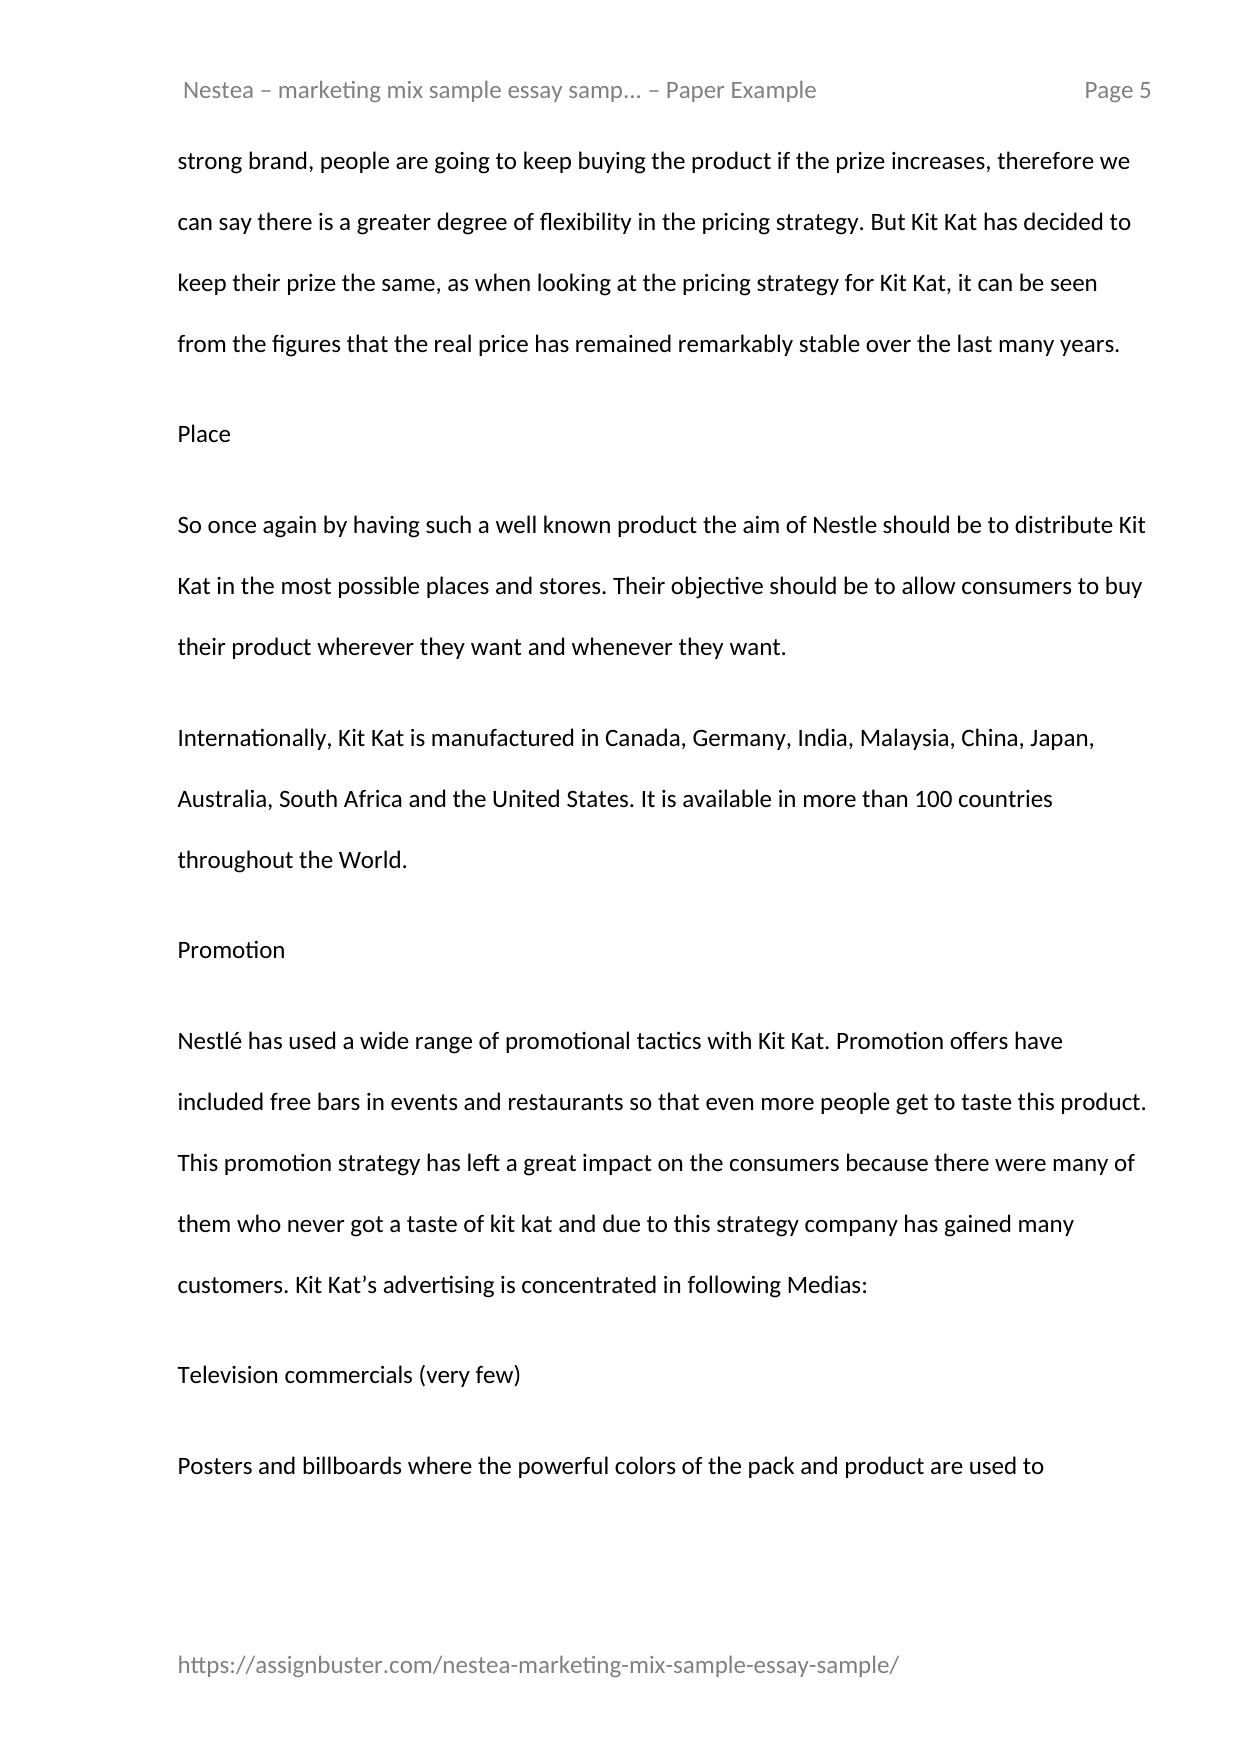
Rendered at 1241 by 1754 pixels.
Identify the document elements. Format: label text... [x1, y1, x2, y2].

text Internationally, Kit Kat is manufactured in Canada, Germany, India, Malaysia, China, Japan, Australia, South Africa and the United States. It is available in more than 100 countries throughout the World. [177, 722, 1152, 874]
text So once again by having such a well known product the aim of Nestle should be to distribute Kit Kat in the most possible places and stores. Their objective should be to allow consumers to buy their product wherever they want and whenever they want. [177, 509, 1152, 662]
text Nestlé has used a wide range of promotional tactics with Kit Kat. Promotion offers have included free bars in events and restaurants so that even more people get to taste this product. This promotion strategy has left a great impact on the consumers because there were many of them who never got a taste of kit kat and due to this strategy company has gained many customers. Kit Kat’s advertising is concentrated in following Medias: [177, 1025, 1152, 1299]
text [177, 145, 1152, 359]
text Posters and billboards where the powerful colors of the pack and product are used to [177, 1450, 1152, 1481]
text Promotion [177, 934, 1152, 965]
text Place [177, 419, 1152, 449]
text Television commercials (very few) [177, 1359, 1152, 1390]
